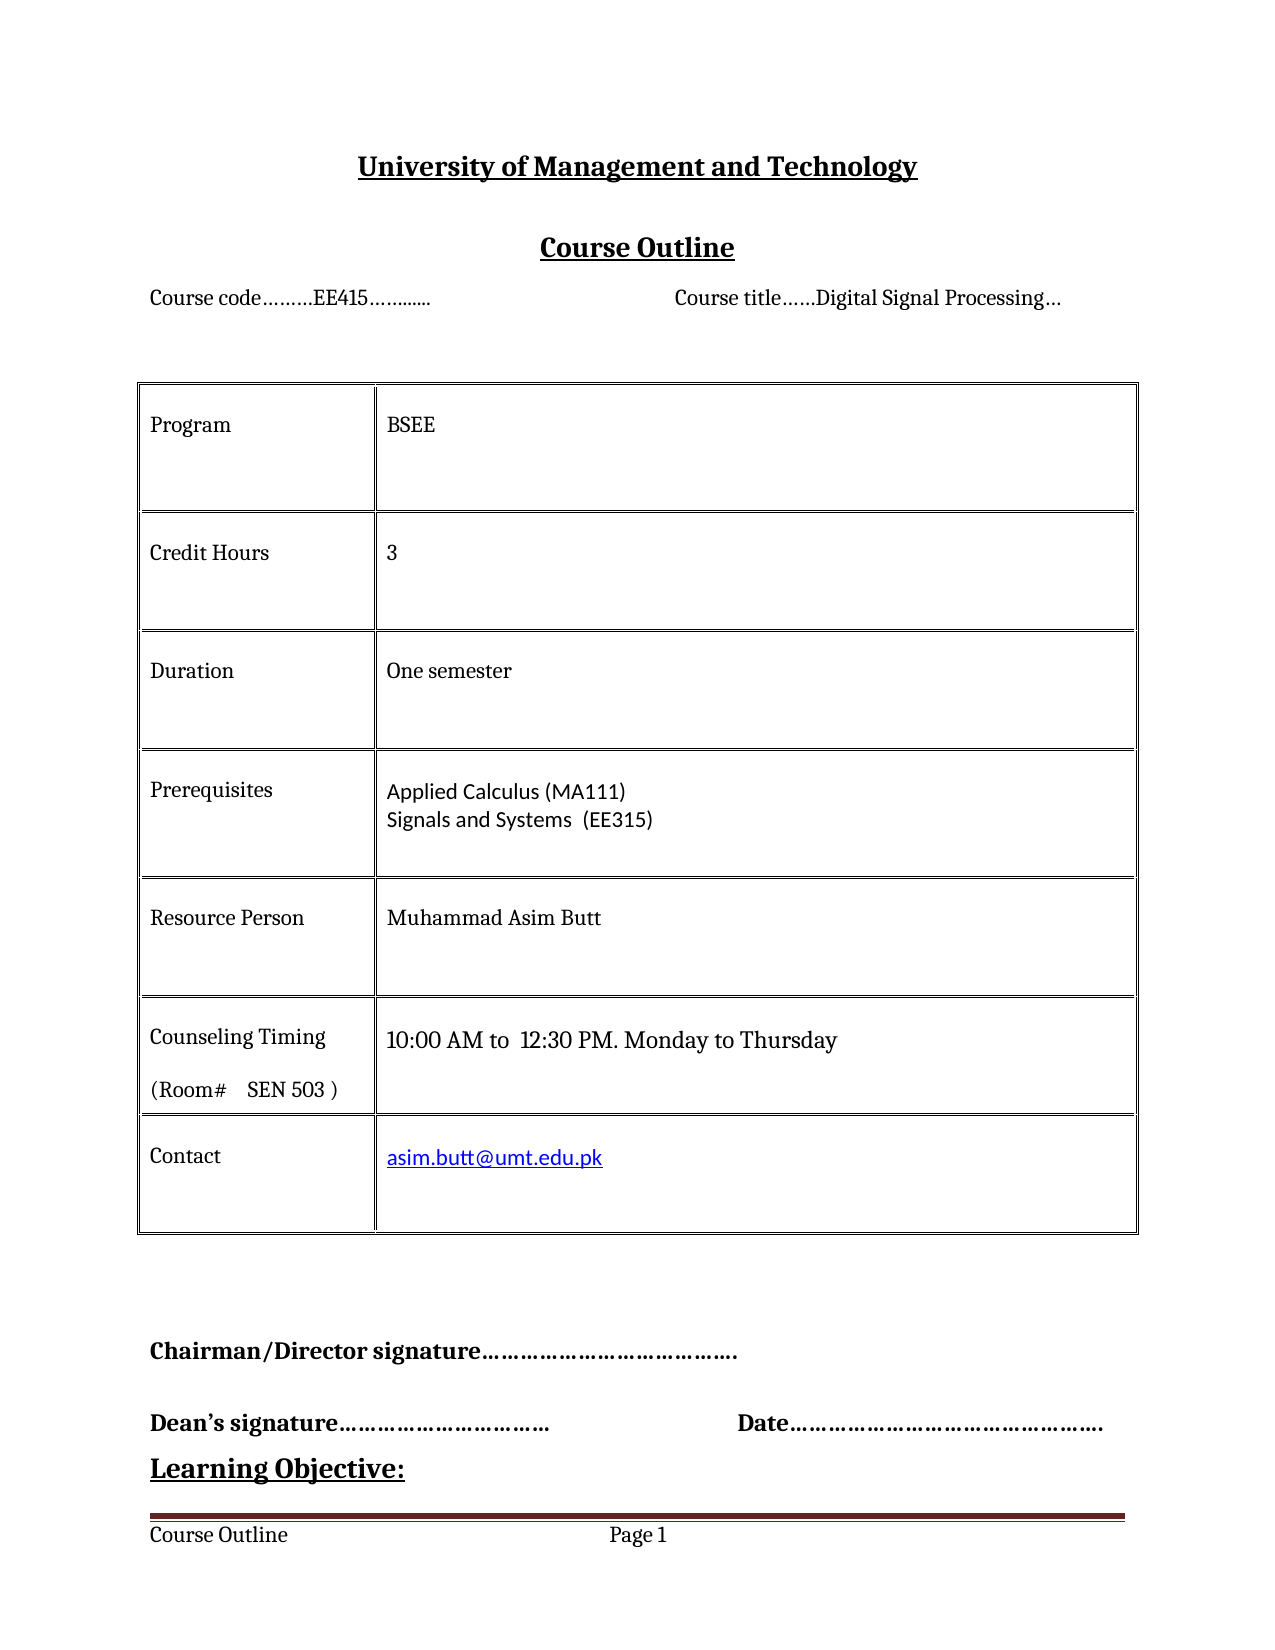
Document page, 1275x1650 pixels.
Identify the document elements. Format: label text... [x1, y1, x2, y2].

table_cell Contact [139, 1113, 375, 1232]
text Course code………EE415……...... Course title……Digital Signal Processing… [150, 285, 1125, 311]
table_cell Resource Person [140, 876, 374, 994]
table_cell One semester [375, 629, 1138, 748]
table_cell asim.butt@umt.edu.pk [375, 1113, 1138, 1232]
table_cell 10:00 AM to 12:30 PM. Monday to Thursday [377, 995, 1136, 1113]
table_cell Applied Calculus (MA111) Signals and Systems (EE315) [377, 748, 1136, 876]
table_header BSEE [375, 385, 1136, 510]
text Chairman/Director signature…………………………………. [150, 1337, 1125, 1365]
table_cell Counseling Timing (Room# SEN 503 ) [140, 995, 374, 1113]
text University of Management and Technology [150, 150, 1125, 183]
text Dean’s signature…………………………… Date…………………………………………. [150, 1409, 1125, 1438]
table_cell Credit Hours [139, 510, 375, 629]
text Learning Objective: [150, 1452, 1125, 1486]
table_header Program [140, 385, 375, 510]
table_cell Duration [139, 629, 375, 748]
table_cell 3 [375, 510, 1138, 629]
text Course Outline [150, 231, 1125, 264]
table_cell Muhammad Asim Butt [377, 876, 1136, 994]
table_cell Prerequisites [140, 748, 374, 876]
